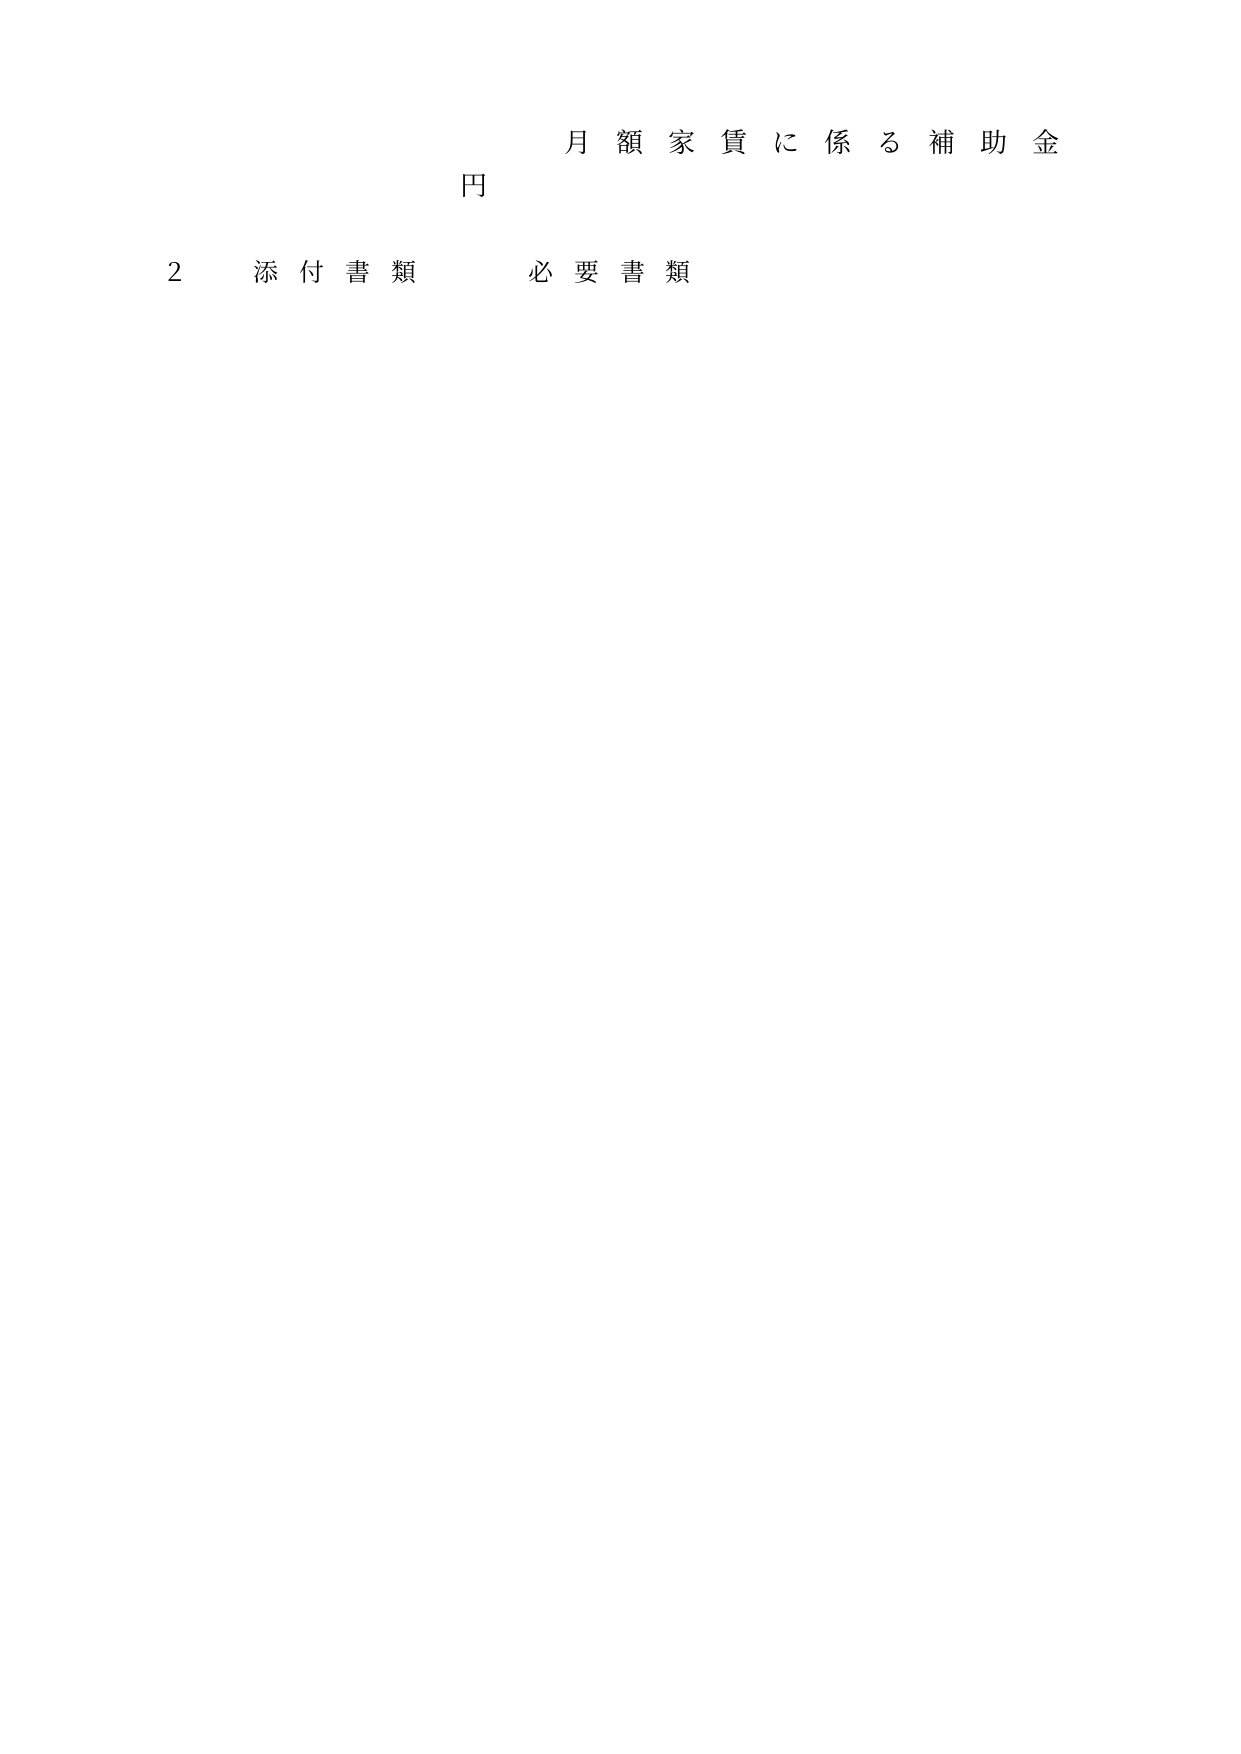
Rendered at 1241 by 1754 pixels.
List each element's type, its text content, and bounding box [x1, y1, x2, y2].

text ２ 添付書類 必要書類 [162, 249, 1078, 292]
text 月額家賃に係る補助金 円 [446, 119, 1078, 205]
